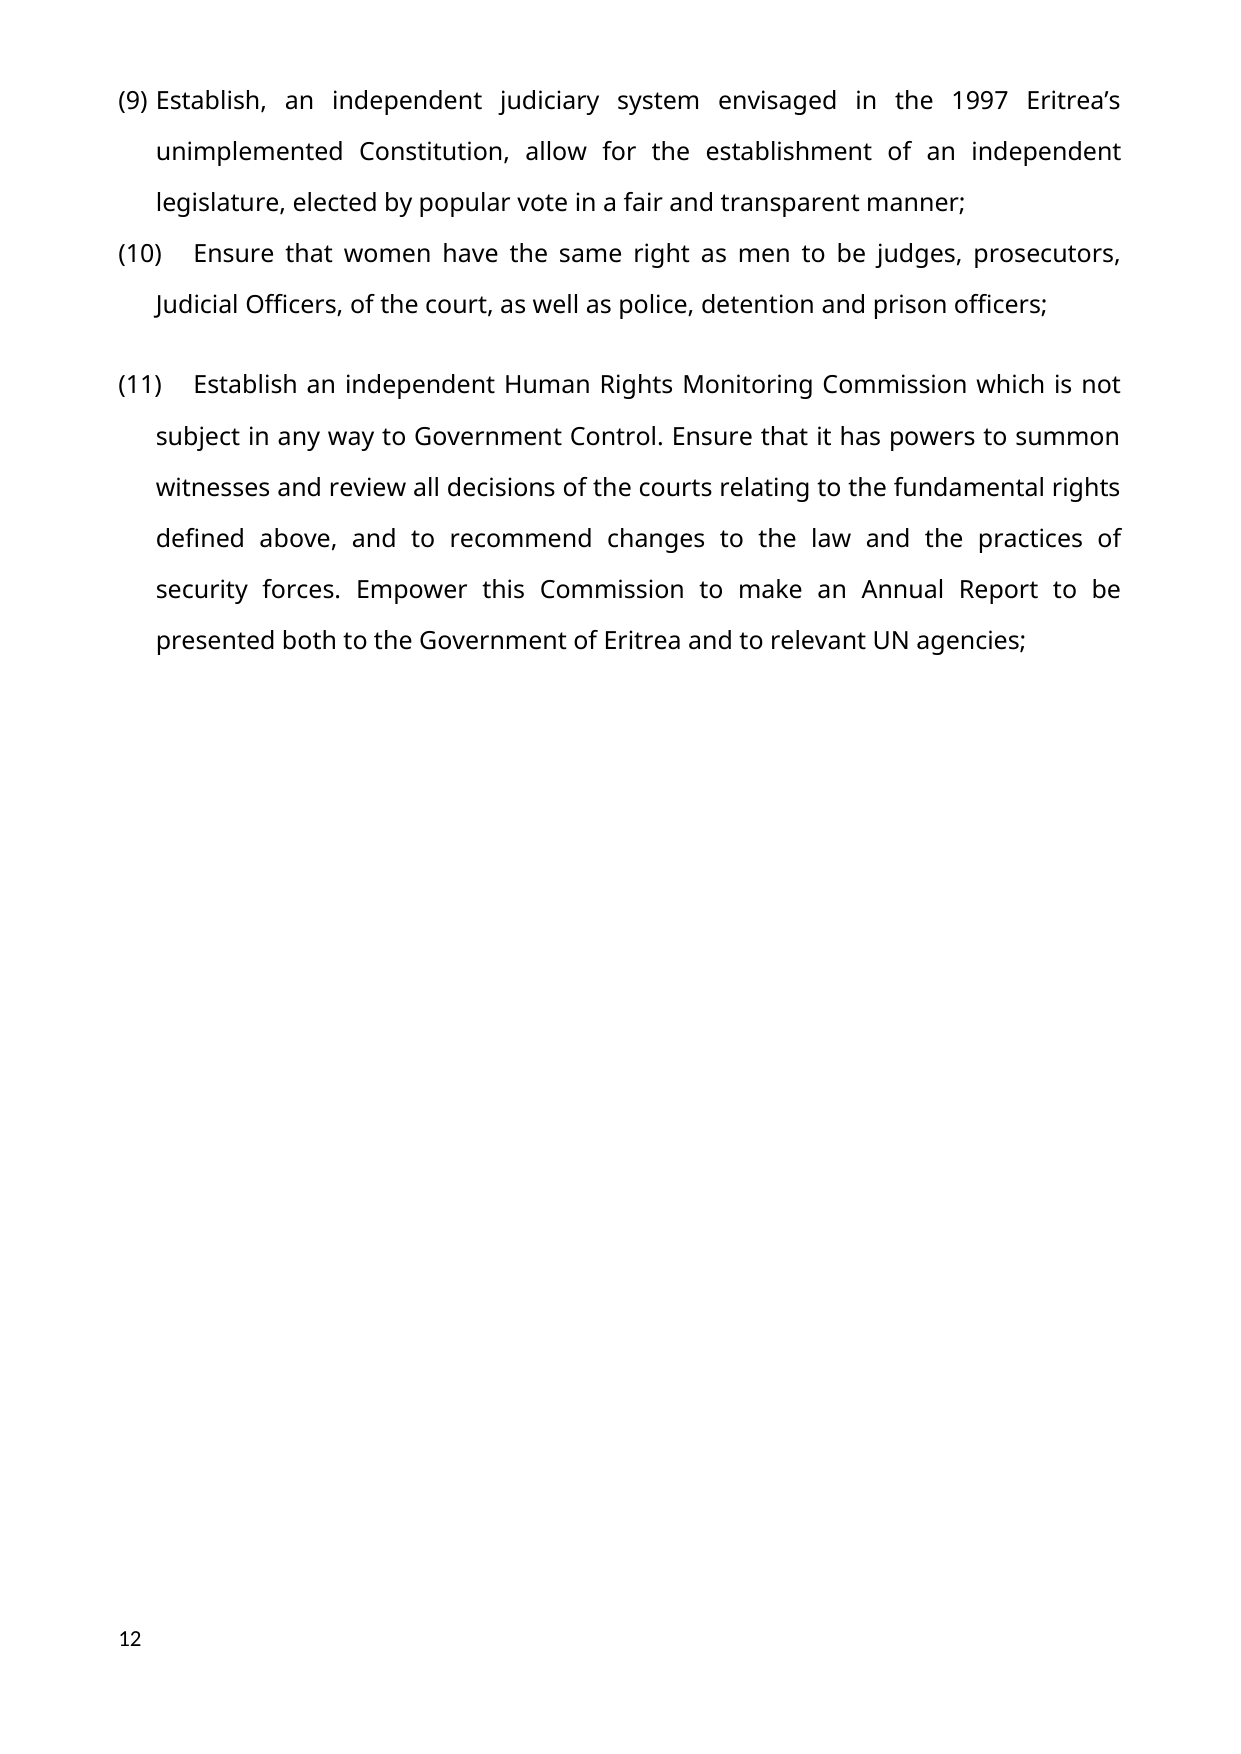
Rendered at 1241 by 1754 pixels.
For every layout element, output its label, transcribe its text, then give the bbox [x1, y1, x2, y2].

list Ensure that women have the same right as men to be judges, prosecutors, Judicial Officers, of the court, as well as police, detention and prison officers; [118, 389, 1122, 474]
list Establish an independent Human Rights Monitoring Commission which is not subject in any way to Government Control. Ensure that it has powers to summon witnesses and review all decisions of the courts relating to the fundamental rights defined above, and to recommend changes to the law and the practices of security forces. Empower this Commission to make an Annual Report to be presented both to the Government of Eritrea and to relevant UN agencies; [118, 520, 1122, 809]
list Ensure that CEDAW is made an integral part of domestic legislations and adequate trainings are provided to judges, lawyers, judicial officers and prosecutors; [118, 83, 1122, 219]
list Establish, an independent judiciary system envisaged in the 1997 Eritrea’s unimplemented Constitution, allow for the establishment of an independent legislature, elected by popular vote in a fair and transparent manner; [118, 236, 1122, 372]
